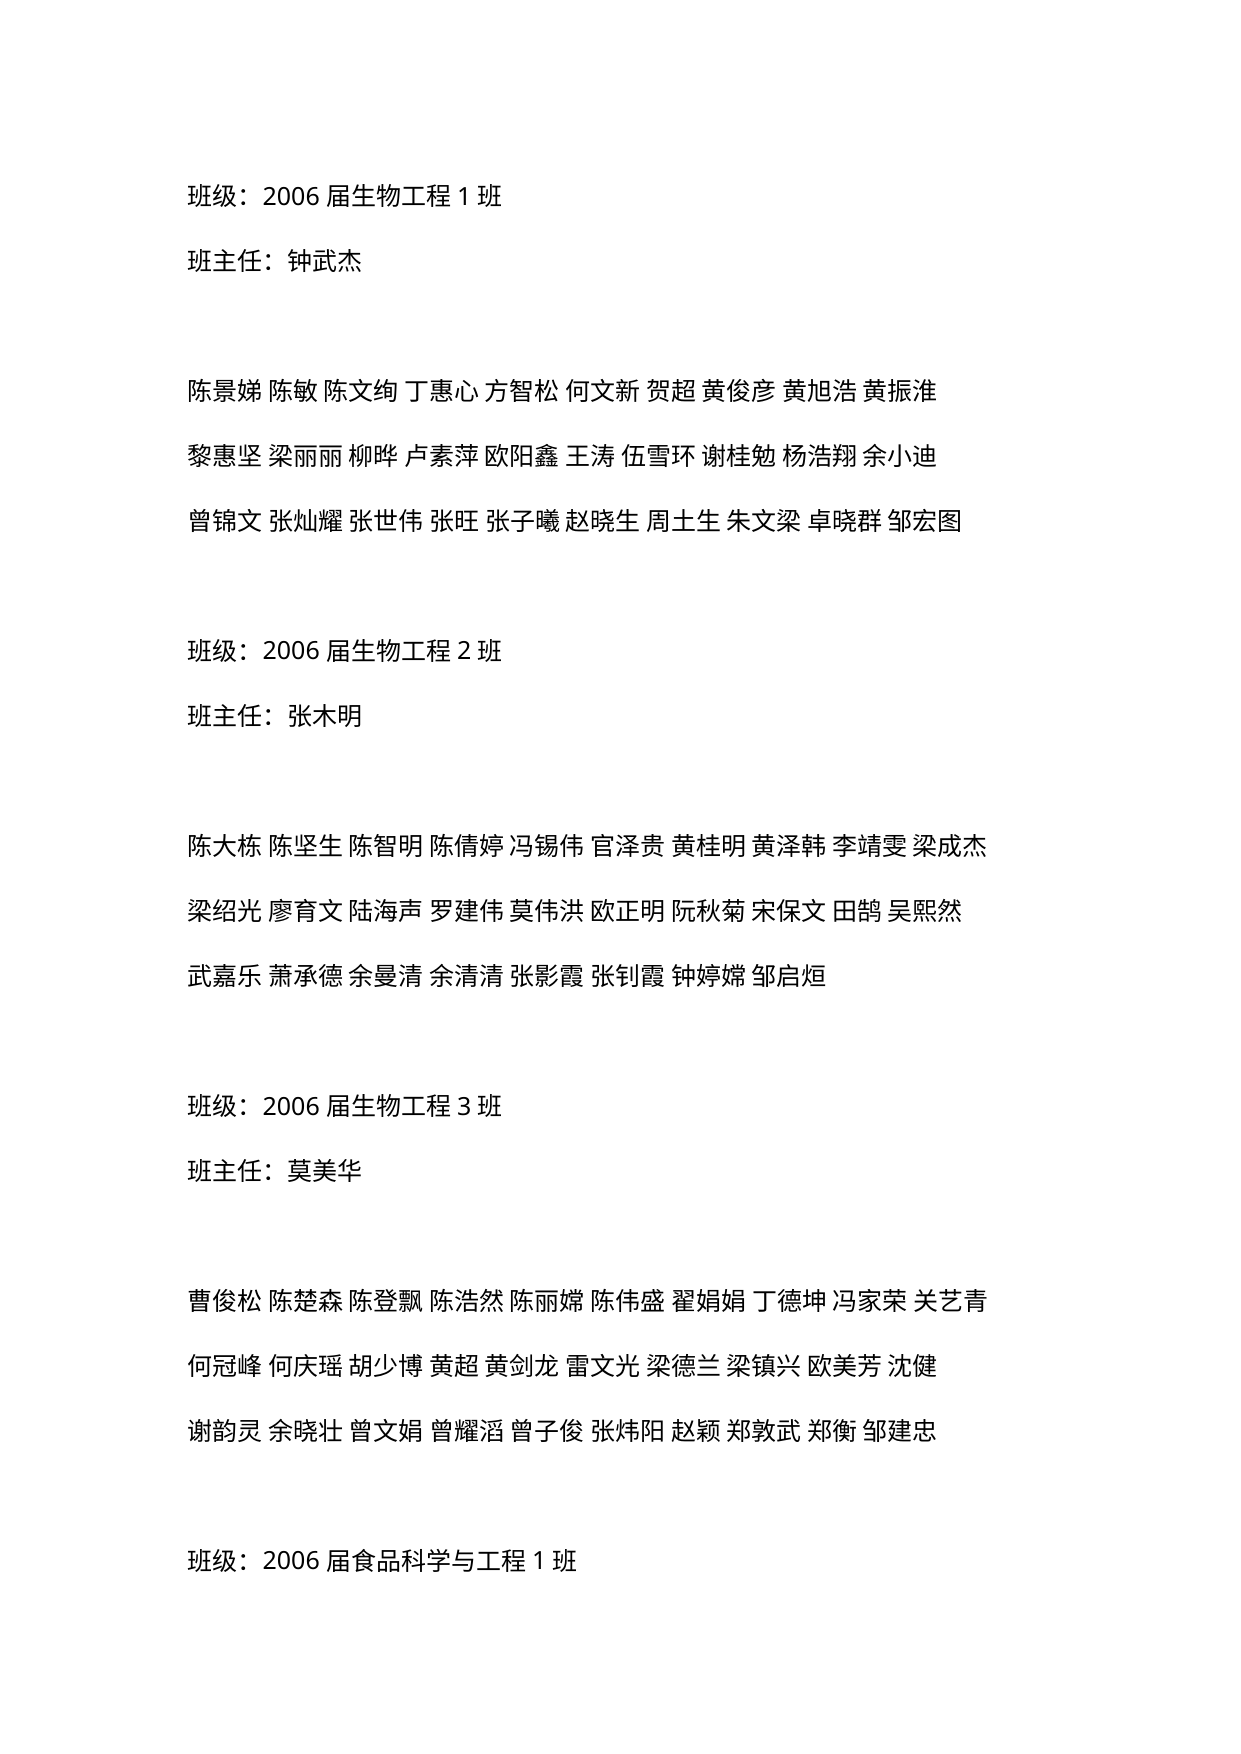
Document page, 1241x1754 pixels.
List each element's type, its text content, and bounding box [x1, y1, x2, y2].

text 班级：2006 届生物工程 2 班 [187, 617, 1053, 682]
text 班级：2006 届生物工程 1 班 [187, 162, 1053, 227]
text 班主任：莫美华 [187, 1137, 1053, 1202]
text 陈景娣 陈敏 陈文绚 丁惠心 方智松 何文新 贺超 黄俊彦 黄旭浩 黄振淮 [187, 357, 1053, 422]
text 班级：2006 届生物工程 3 班 [187, 1072, 1053, 1137]
text 班主任：张木明 [187, 682, 1053, 747]
text 何冠峰 何庆瑶 胡少博 黄超 黄剑龙 雷文光 梁德兰 梁镇兴 欧美芳 沈健 [187, 1332, 1053, 1397]
text 梁绍光 廖育文 陆海声 罗建伟 莫伟洪 欧正明 阮秋菊 宋保文 田鹄 吴熙然 [187, 877, 1053, 942]
text 班主任：钟武杰 [187, 227, 1053, 292]
text 曹俊松 陈楚森 陈登飘 陈浩然 陈丽嫦 陈伟盛 翟娟娟 丁德坤 冯家荣 关艺青 [187, 1267, 1053, 1332]
text 曾锦文 张灿耀 张世伟 张旺 张子曦 赵晓生 周土生 朱文梁 卓晓群 邹宏图 [187, 487, 1053, 552]
text 谢韵灵 余晓壮 曾文娟 曾耀滔 曾子俊 张炜阳 赵颖 郑敦武 郑衡 邹建忠 [187, 1397, 1053, 1462]
text 班级：2006 届食品科学与工程 1 班 [187, 1527, 1053, 1592]
text 黎惠坚 梁丽丽 柳晔 卢素萍 欧阳鑫 王涛 伍雪环 谢桂勉 杨浩翔 余小迪 [187, 422, 1053, 487]
text 陈大栋 陈坚生 陈智明 陈倩婷 冯锡伟 官泽贵 黄桂明 黄泽韩 李靖雯 梁成杰 [187, 812, 1053, 877]
text 武嘉乐 萧承德 余曼清 余清清 张影霞 张钊霞 钟婷嫦 邹启烜 [187, 942, 1053, 1007]
